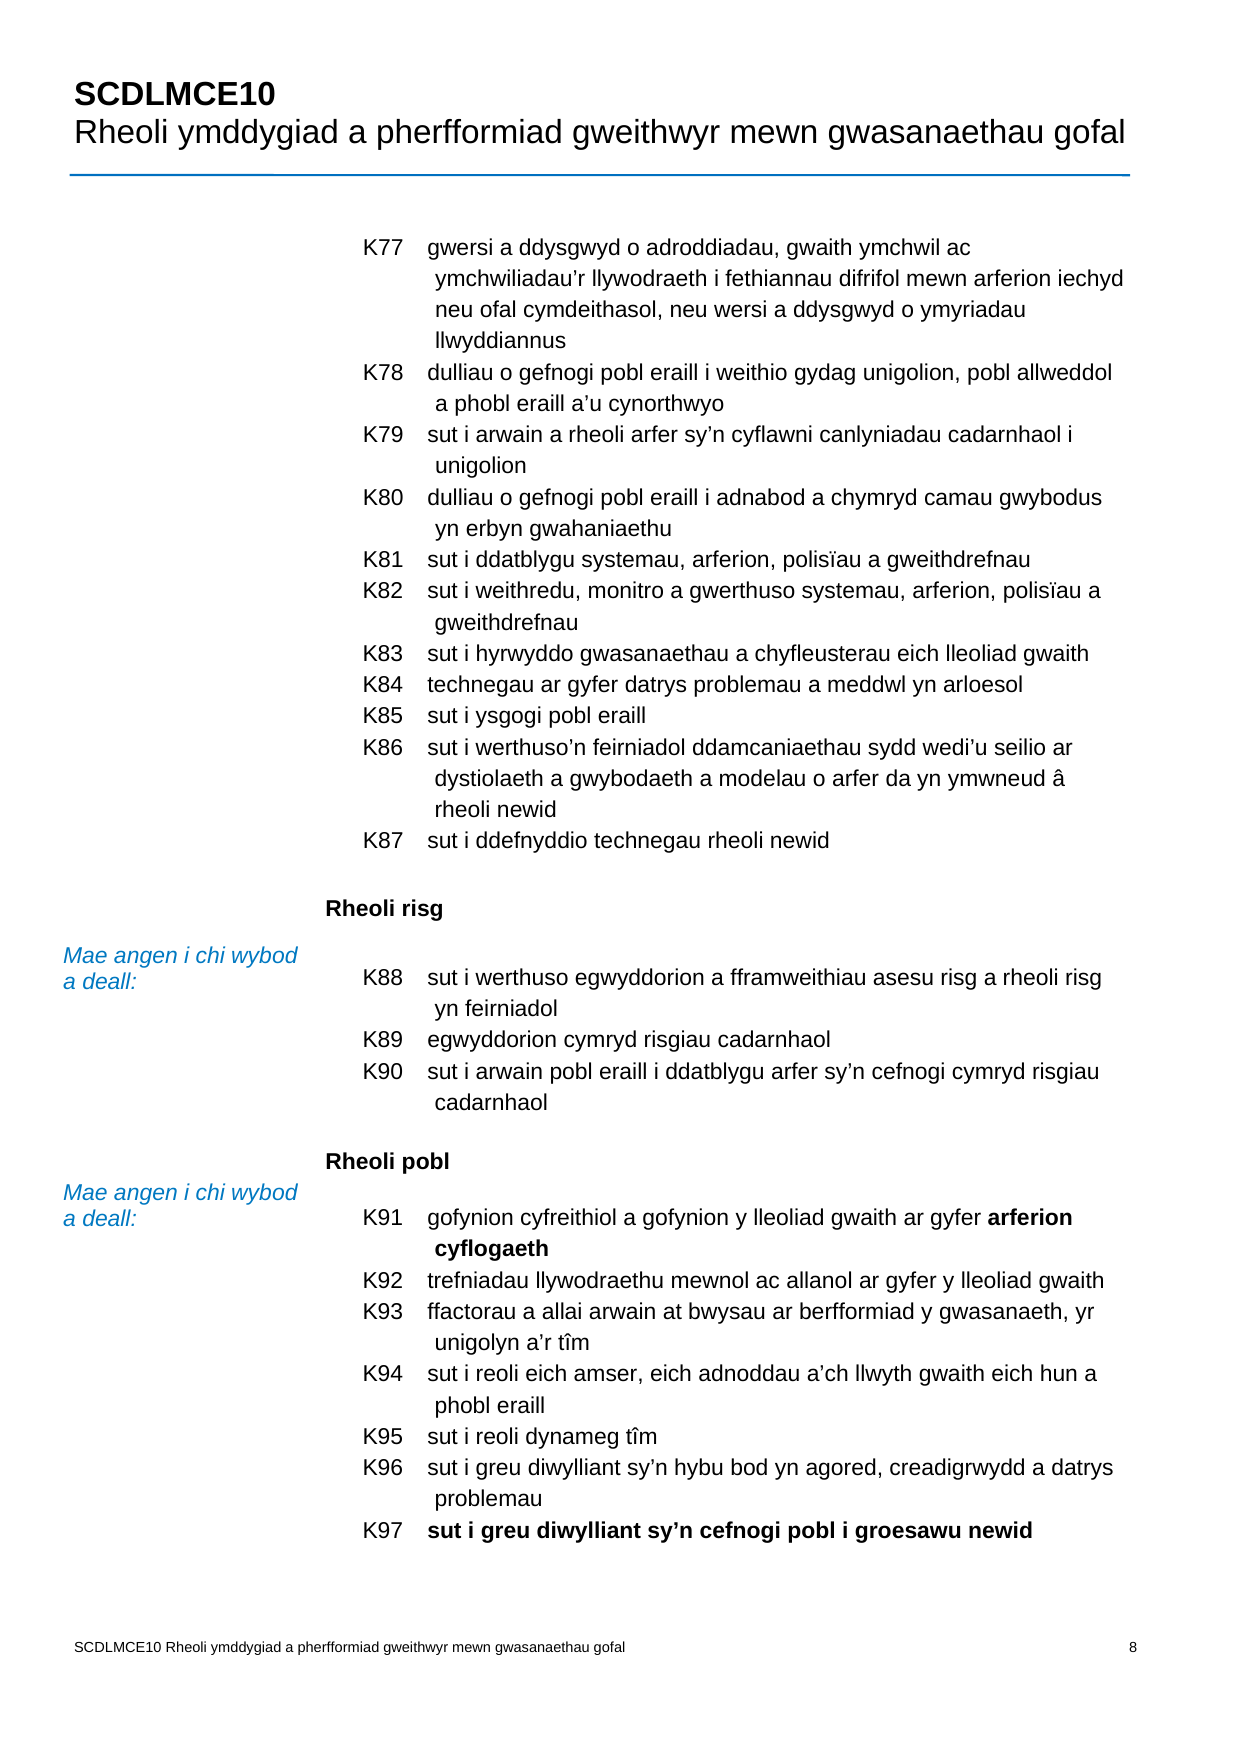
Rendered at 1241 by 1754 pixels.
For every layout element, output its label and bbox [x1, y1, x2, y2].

table_header [52, 230, 314, 1600]
table_header [314, 230, 1137, 1600]
